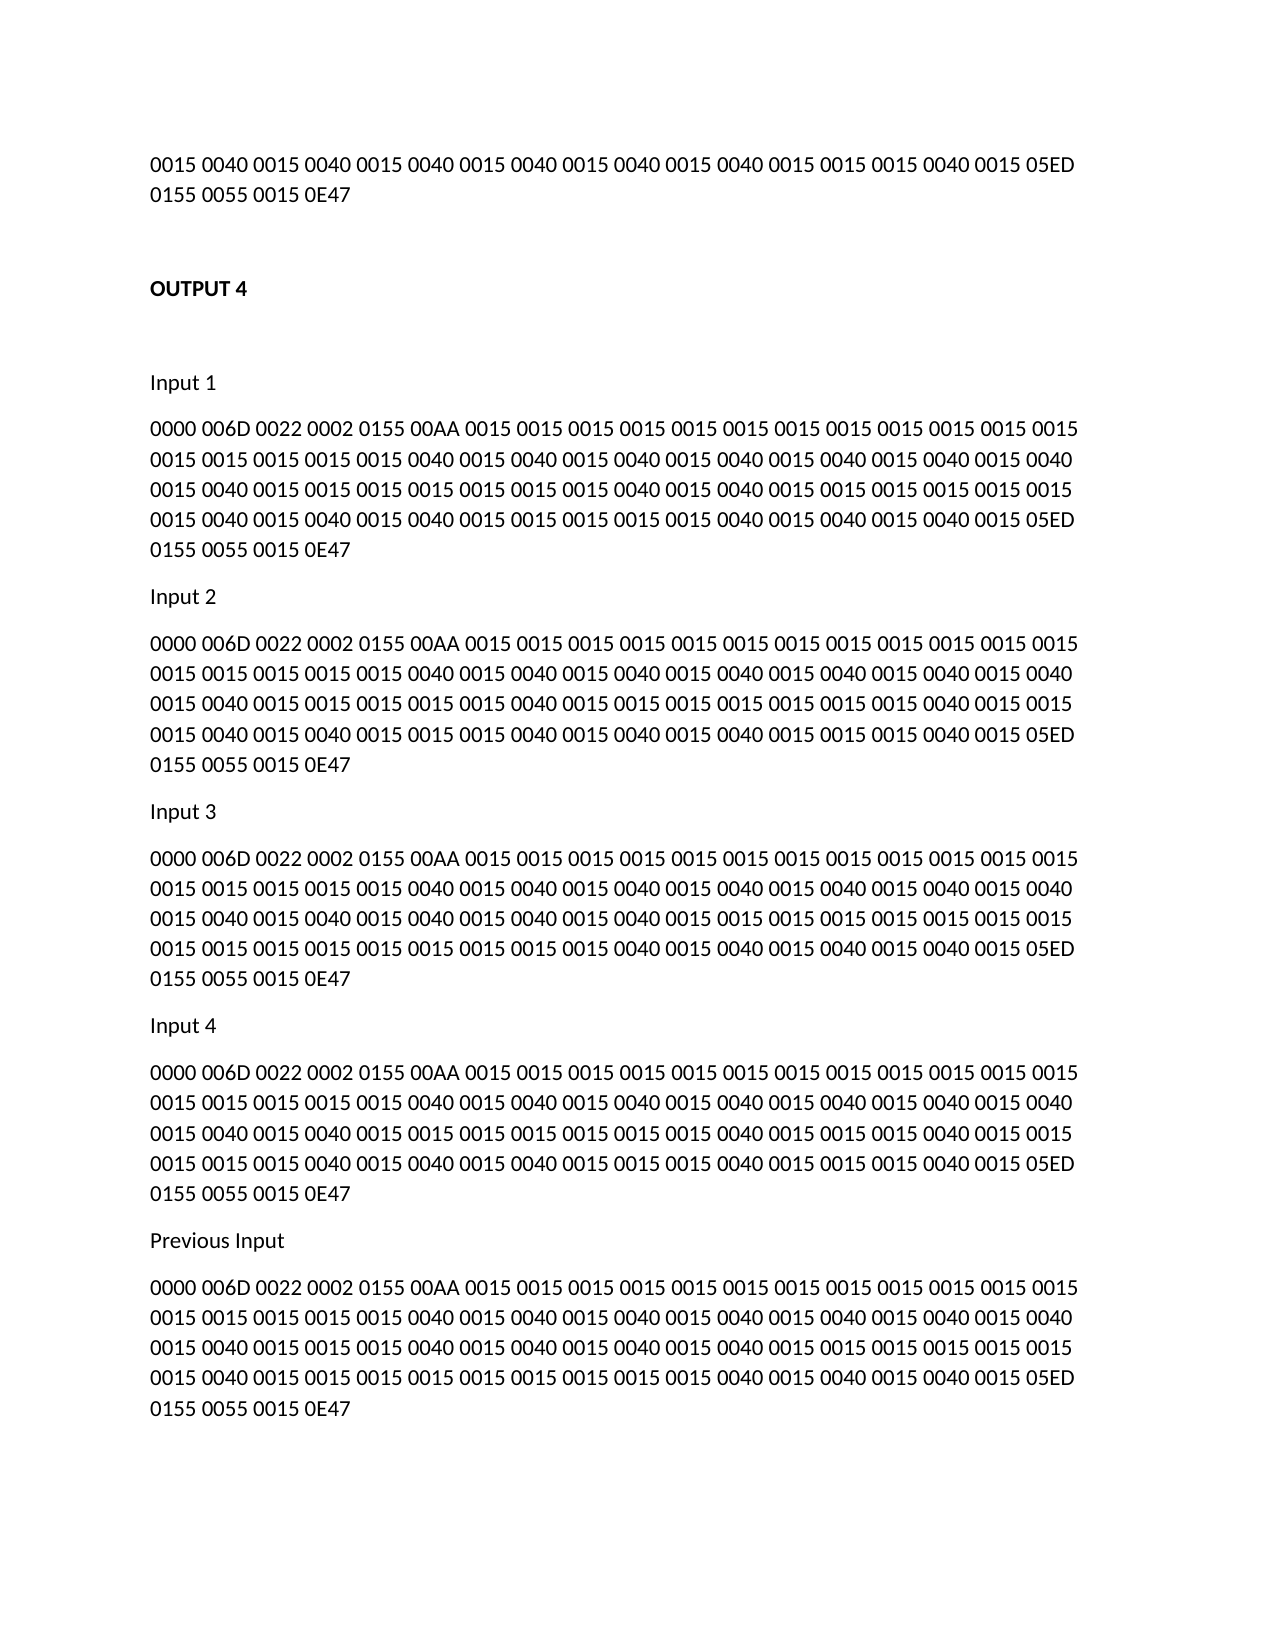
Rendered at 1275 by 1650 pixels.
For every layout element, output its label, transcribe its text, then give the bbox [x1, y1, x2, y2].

text Input 2 [150, 582, 1125, 610]
text 0000 006D 0022 0002 0155 00AA 0015 0015 0015 0015 0015 0015 0015 0015 0015 0015 0015 0015 0015 0015 0015 0015 0015 0040 0015 0040 0015 0040 0015 0040 0015 0040 0015 0040 0015 0040 0015 0040 0015 0015 0015 0040 0015 0040 0015 0040 0015 0040 0015 0015 0015 0015 0015 0015 0015 0040 0015 0015 0015 0015 0015 0015 0015 0015 0015 0040 0015 0040 0015 0040 0015 05ED 0155 0055 0015 0E47 [150, 1273, 1125, 1422]
text OUTPUT 4 [150, 274, 1125, 302]
text Previous Input [150, 1226, 1125, 1254]
text Input 4 [150, 1011, 1125, 1039]
text Input 1 [150, 368, 1125, 396]
text 0000 006D 0022 0002 0155 00AA 0015 0015 0015 0015 0015 0015 0015 0015 0015 0015 0015 0015 0015 0015 0015 0015 0015 0040 0015 0040 0015 0040 0015 0040 0015 0040 0015 0040 0015 0040 0015 0040 0015 0040 0015 0015 0015 0015 0015 0015 0015 0040 0015 0015 0015 0040 0015 0015 0015 0015 0015 0040 0015 0040 0015 0040 0015 0015 0015 0040 0015 0015 0015 0040 0015 05ED 0155 0055 0015 0E47 [150, 1058, 1125, 1207]
text 0000 006D 0022 0002 0155 00AA 0015 0015 0015 0015 0015 0015 0015 0015 0015 0015 0015 0015 0015 0015 0015 0015 0015 0040 0015 0040 0015 0040 0015 0040 0015 0040 0015 0040 0015 0040 0015 0040 0015 0040 0015 0040 0015 0040 0015 0040 0015 0015 0015 0015 0015 0015 0015 0015 0015 0015 0015 0015 0015 0015 0015 0015 0015 0040 0015 0040 0015 0040 0015 0040 0015 05ED 0155 0055 0015 0E47 [150, 844, 1125, 993]
text 0000 006D 0022 0002 0155 00AA 0015 0015 0015 0015 0015 0015 0015 0015 0015 0015 0015 0015 0015 0015 0015 0015 0015 0040 0015 0040 0015 0040 0015 0040 0015 0040 0015 0040 0015 0040 0015 0040 0015 0015 0015 0015 0015 0040 0015 0015 0015 0015 0015 0015 0015 0040 0015 0015 0015 0040 0015 0040 0015 0015 0015 0040 0015 0040 0015 0040 0015 0015 0015 0040 0015 05ED 0155 0055 0015 0E47 [150, 629, 1125, 778]
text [150, 150, 1125, 208]
text Input 3 [150, 797, 1125, 825]
text 0000 006D 0022 0002 0155 00AA 0015 0015 0015 0015 0015 0015 0015 0015 0015 0015 0015 0015 0015 0015 0015 0015 0015 0040 0015 0040 0015 0040 0015 0040 0015 0040 0015 0040 0015 0040 0015 0040 0015 0015 0015 0015 0015 0015 0015 0040 0015 0040 0015 0015 0015 0015 0015 0015 0015 0040 0015 0040 0015 0040 0015 0015 0015 0015 0015 0040 0015 0040 0015 0040 0015 05ED 0155 0055 0015 0E47 [150, 414, 1125, 563]
